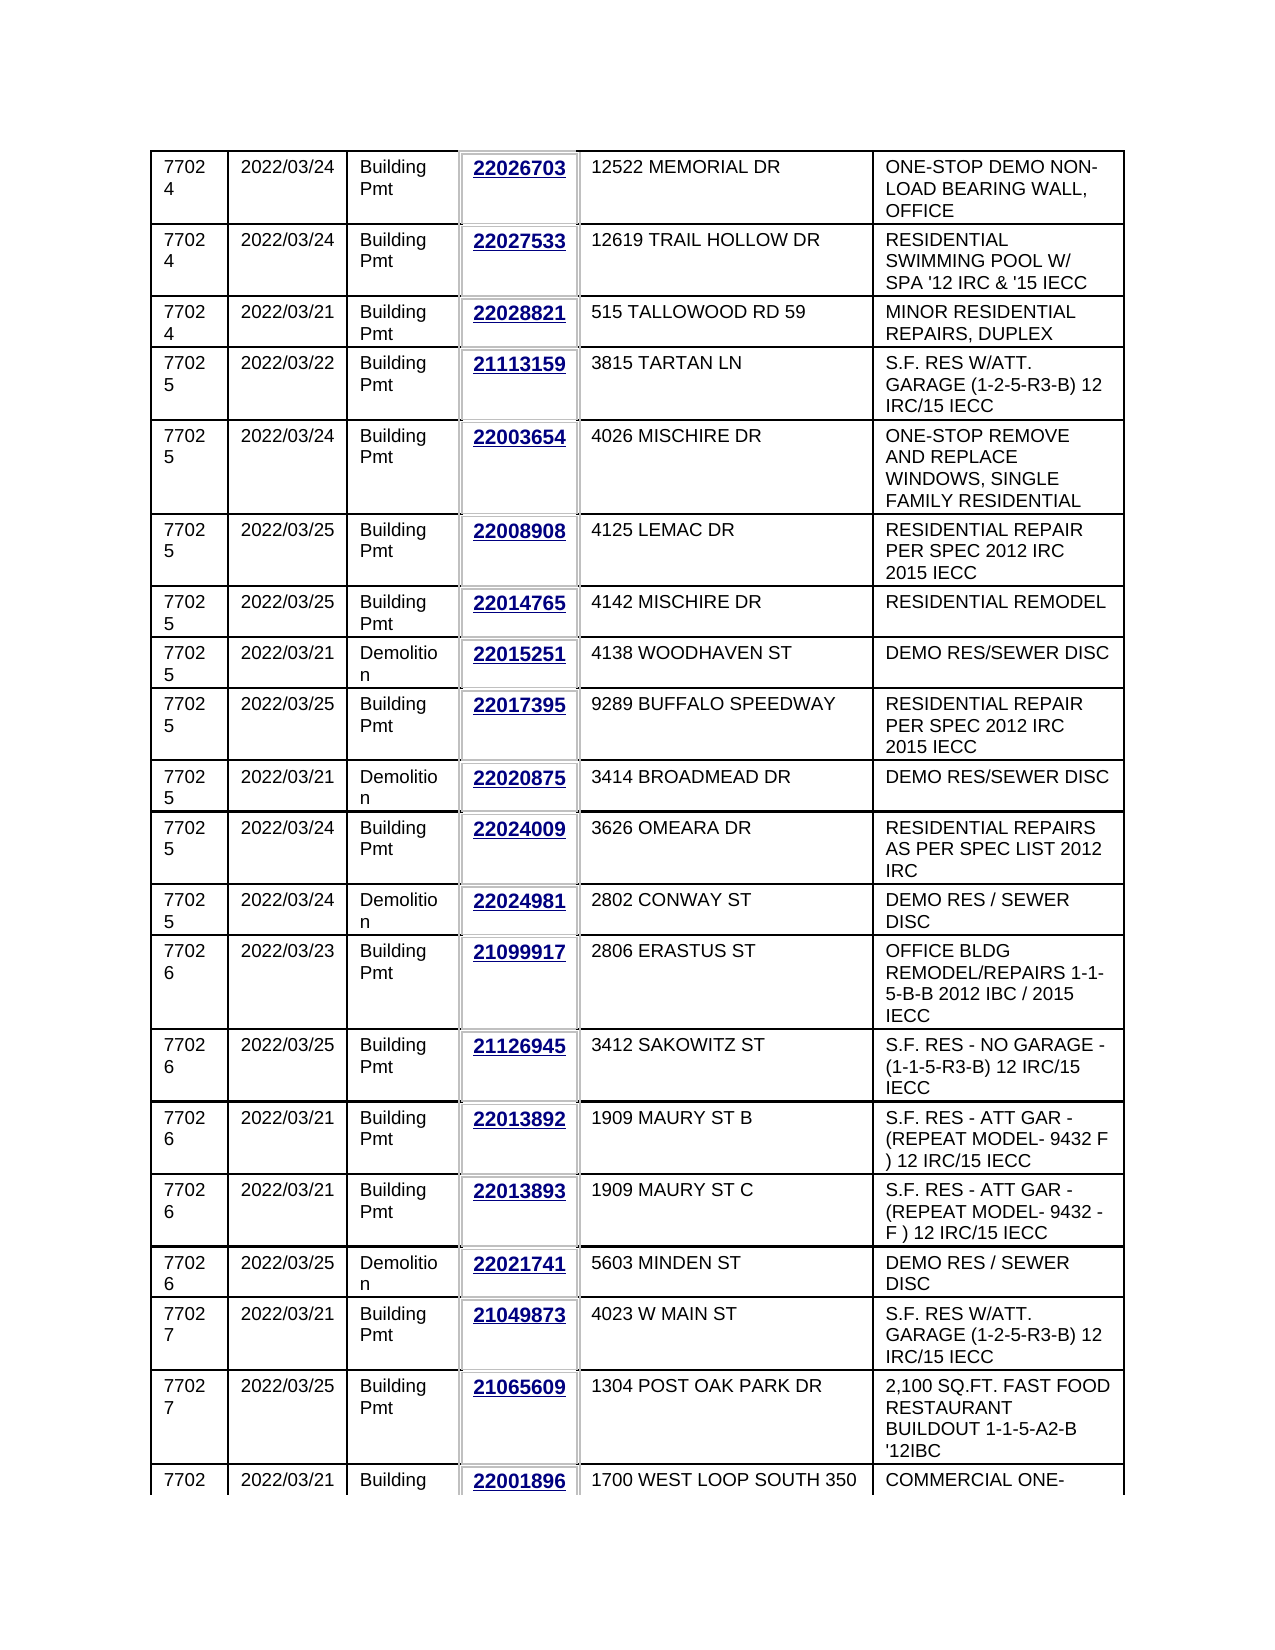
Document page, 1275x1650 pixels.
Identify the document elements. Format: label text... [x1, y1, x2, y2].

table_cell 2022/03/25 [229, 1030, 346, 1100]
table_cell 2022/03/21 [229, 761, 346, 810]
table_cell Building Pmt [348, 297, 458, 346]
table_cell S.F. RES W/ATT. GARAGE (1-2-5-R3-B) 12 IRC/15 IECC [874, 1298, 1123, 1369]
table_cell 77026 [152, 1103, 227, 1173]
table_cell Building Pmt [348, 1030, 458, 1100]
table_cell 4023 W MAIN ST [581, 1298, 872, 1369]
table_cell 9289 BUFFALO SPEEDWAY [581, 689, 872, 759]
table_cell 2022/03/25 [229, 587, 346, 636]
table_cell 4142 MISCHIRE DR [581, 587, 872, 636]
table_cell Building Pmt [348, 1175, 458, 1245]
table_cell 2022/03/25 [229, 1371, 346, 1463]
table_cell Building Pmt [348, 689, 458, 759]
table_cell Demolition [348, 1248, 458, 1296]
table_cell 3626 OMEARA DR [581, 813, 872, 883]
table_cell 77025 [152, 515, 227, 585]
table_cell 77025 [152, 813, 227, 883]
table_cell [581, 1465, 872, 1494]
table_cell ONE-STOP REMOVE AND REPLACE WINDOWS, SINGLE FAMILY RESIDENTIAL [874, 421, 1123, 512]
table_cell 515 TALLOWOOD RD 59 [581, 297, 872, 346]
table_cell 77026 [152, 1030, 227, 1100]
table_cell 77026 [152, 936, 227, 1028]
table_cell 2,100 SQ.FT. FAST FOOD RESTAURANT BUILDOUT 1-1-5-A2-B '12IBC [874, 1371, 1123, 1463]
table_cell 2022/03/25 [229, 689, 346, 759]
table_cell 4138 WOODHAVEN ST [581, 638, 872, 687]
table_cell 77025 [152, 761, 227, 810]
table_cell 77024 [152, 225, 227, 295]
table_cell Building Pmt [348, 1103, 458, 1173]
table_cell 77026 [152, 1175, 227, 1245]
table_cell Building Pmt [348, 1298, 458, 1369]
table_cell 21099917 [463, 938, 576, 1028]
table_cell DEMO RES / SEWER DISC [874, 1248, 1123, 1296]
table_cell Demolition [348, 638, 458, 687]
table_cell DEMO RES / SEWER DISC [874, 885, 1123, 934]
table_cell 2022/03/21 [229, 1298, 346, 1369]
table_cell RESIDENTIAL REMODEL [874, 587, 1123, 636]
table_cell 2022/03/23 [229, 936, 346, 1028]
table_cell 2022/03/21 [229, 1465, 346, 1494]
table_cell 2022/03/24 [229, 885, 346, 934]
table_cell 77025 [152, 587, 227, 636]
table_cell RESIDENTIAL REPAIR PER SPEC 2012 IRC 2015 IECC [874, 515, 1123, 585]
table_cell 1909 MAURY ST B [581, 1103, 872, 1173]
table_cell S.F. RES - ATT GAR - (REPEAT MODEL- 9432 - F ) 12 IRC/15 IECC [874, 1175, 1123, 1245]
table_cell Building Pmt [348, 421, 458, 512]
table_cell DEMO RES/SEWER DISC [874, 638, 1123, 687]
table_cell S.F. RES - ATT GAR - (REPEAT MODEL- 9432 F ) 12 IRC/15 IECC [874, 1103, 1123, 1173]
table_cell 2022/03/24 [229, 225, 346, 295]
table_cell 77027 [152, 1371, 227, 1463]
table_cell 22001896 [463, 1468, 576, 1494]
table_cell Building Pmt [348, 348, 458, 418]
table_cell 4026 MISCHIRE DR [581, 421, 872, 512]
table_cell 22024009 [463, 815, 576, 883]
table_cell 22028821 [463, 300, 576, 346]
table_cell 22026703 [463, 155, 576, 222]
table_cell 22024981 [463, 888, 576, 934]
table_cell 22020875 [463, 764, 576, 810]
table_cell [874, 1465, 1123, 1494]
table_cell 3412 SAKOWITZ ST [581, 1030, 872, 1100]
table_cell 2022/03/22 [229, 348, 346, 418]
table_cell S.F. RES - NO GARAGE - (1-1-5-R3-B) 12 IRC/15 IECC [874, 1030, 1123, 1100]
table_cell 77025 [152, 421, 227, 512]
table_cell 1909 MAURY ST C [581, 1175, 872, 1245]
table_cell 12522 MEMORIAL DR [581, 152, 872, 222]
table_cell 2022/03/21 [229, 638, 346, 687]
table_cell 5603 MINDEN ST [581, 1248, 872, 1296]
table_cell Building Pmt [348, 587, 458, 636]
table_cell 77027 [152, 1465, 227, 1494]
table_cell S.F. RES W/ATT. GARAGE (1-2-5-R3-B) 12 IRC/15 IECC [874, 348, 1123, 418]
table_cell 22017395 [463, 692, 576, 759]
table_cell 1304 POST OAK PARK DR [581, 1371, 872, 1463]
table_cell 77024 [152, 152, 227, 222]
table_cell 2022/03/21 [229, 1103, 346, 1173]
table_cell RESIDENTIAL REPAIRS AS PER SPEC LIST 2012 IRC [874, 813, 1123, 883]
table_cell 2022/03/21 [229, 297, 346, 346]
table_cell 77027 [152, 1298, 227, 1369]
table_cell 22015251 [463, 641, 576, 687]
table_cell 22021741 [463, 1250, 576, 1296]
table_cell 22013893 [463, 1178, 576, 1245]
table_cell 22027533 [463, 227, 576, 295]
table_cell 77024 [152, 297, 227, 346]
table_cell ONE-STOP DEMO NON-LOAD BEARING WALL, OFFICE [874, 152, 1123, 222]
table_cell 77025 [152, 885, 227, 934]
table_cell 3414 BROADMEAD DR [581, 761, 872, 810]
table_cell 4125 LEMAC DR [581, 515, 872, 585]
table_cell 77025 [152, 348, 227, 418]
table_cell DEMO RES/SEWER DISC [874, 761, 1123, 810]
table_cell 21126945 [463, 1033, 576, 1100]
table_cell 22003654 [463, 423, 576, 512]
table_cell Building Pmt [348, 1465, 458, 1494]
table_cell 2022/03/25 [229, 1248, 346, 1296]
table_cell 21113159 [463, 351, 576, 418]
table_cell 2022/03/24 [229, 421, 346, 512]
table_cell OFFICE BLDG REMODEL/REPAIRS 1-1-5-B-B 2012 IBC / 2015 IECC [874, 936, 1123, 1028]
table_cell 22013892 [463, 1105, 576, 1173]
table_cell Building Pmt [348, 515, 458, 585]
table_cell 21049873 [463, 1301, 576, 1369]
table_cell Building Pmt [348, 152, 458, 222]
table_cell Demolition [348, 885, 458, 934]
table_cell MINOR RESIDENTIAL REPAIRS, DUPLEX [874, 297, 1123, 346]
table_cell RESIDENTIAL SWIMMING POOL W/ SPA '12 IRC & '15 IECC [874, 225, 1123, 295]
table_cell RESIDENTIAL REPAIR PER SPEC 2012 IRC 2015 IECC [874, 689, 1123, 759]
table_cell Building Pmt [348, 1371, 458, 1463]
table_cell 77025 [152, 689, 227, 759]
table_cell 21065609 [463, 1373, 576, 1463]
table_cell Building Pmt [348, 813, 458, 883]
table_cell 77026 [152, 1248, 227, 1296]
table_cell 3815 TARTAN LN [581, 348, 872, 418]
table_cell 2022/03/21 [229, 1175, 346, 1245]
table_cell Building Pmt [348, 936, 458, 1028]
table_cell 22008908 [463, 517, 576, 585]
table_cell 22014765 [463, 590, 576, 636]
table_cell Building Pmt [348, 225, 458, 295]
table_cell 2802 CONWAY ST [581, 885, 872, 934]
table_cell 77025 [152, 638, 227, 687]
table_cell 2022/03/25 [229, 515, 346, 585]
table_cell 2022/03/24 [229, 813, 346, 883]
table_cell 2022/03/24 [229, 152, 346, 222]
table_cell 12619 TRAIL HOLLOW DR [581, 225, 872, 295]
table_cell Demolition [348, 761, 458, 810]
table_cell 2806 ERASTUS ST [581, 936, 872, 1028]
